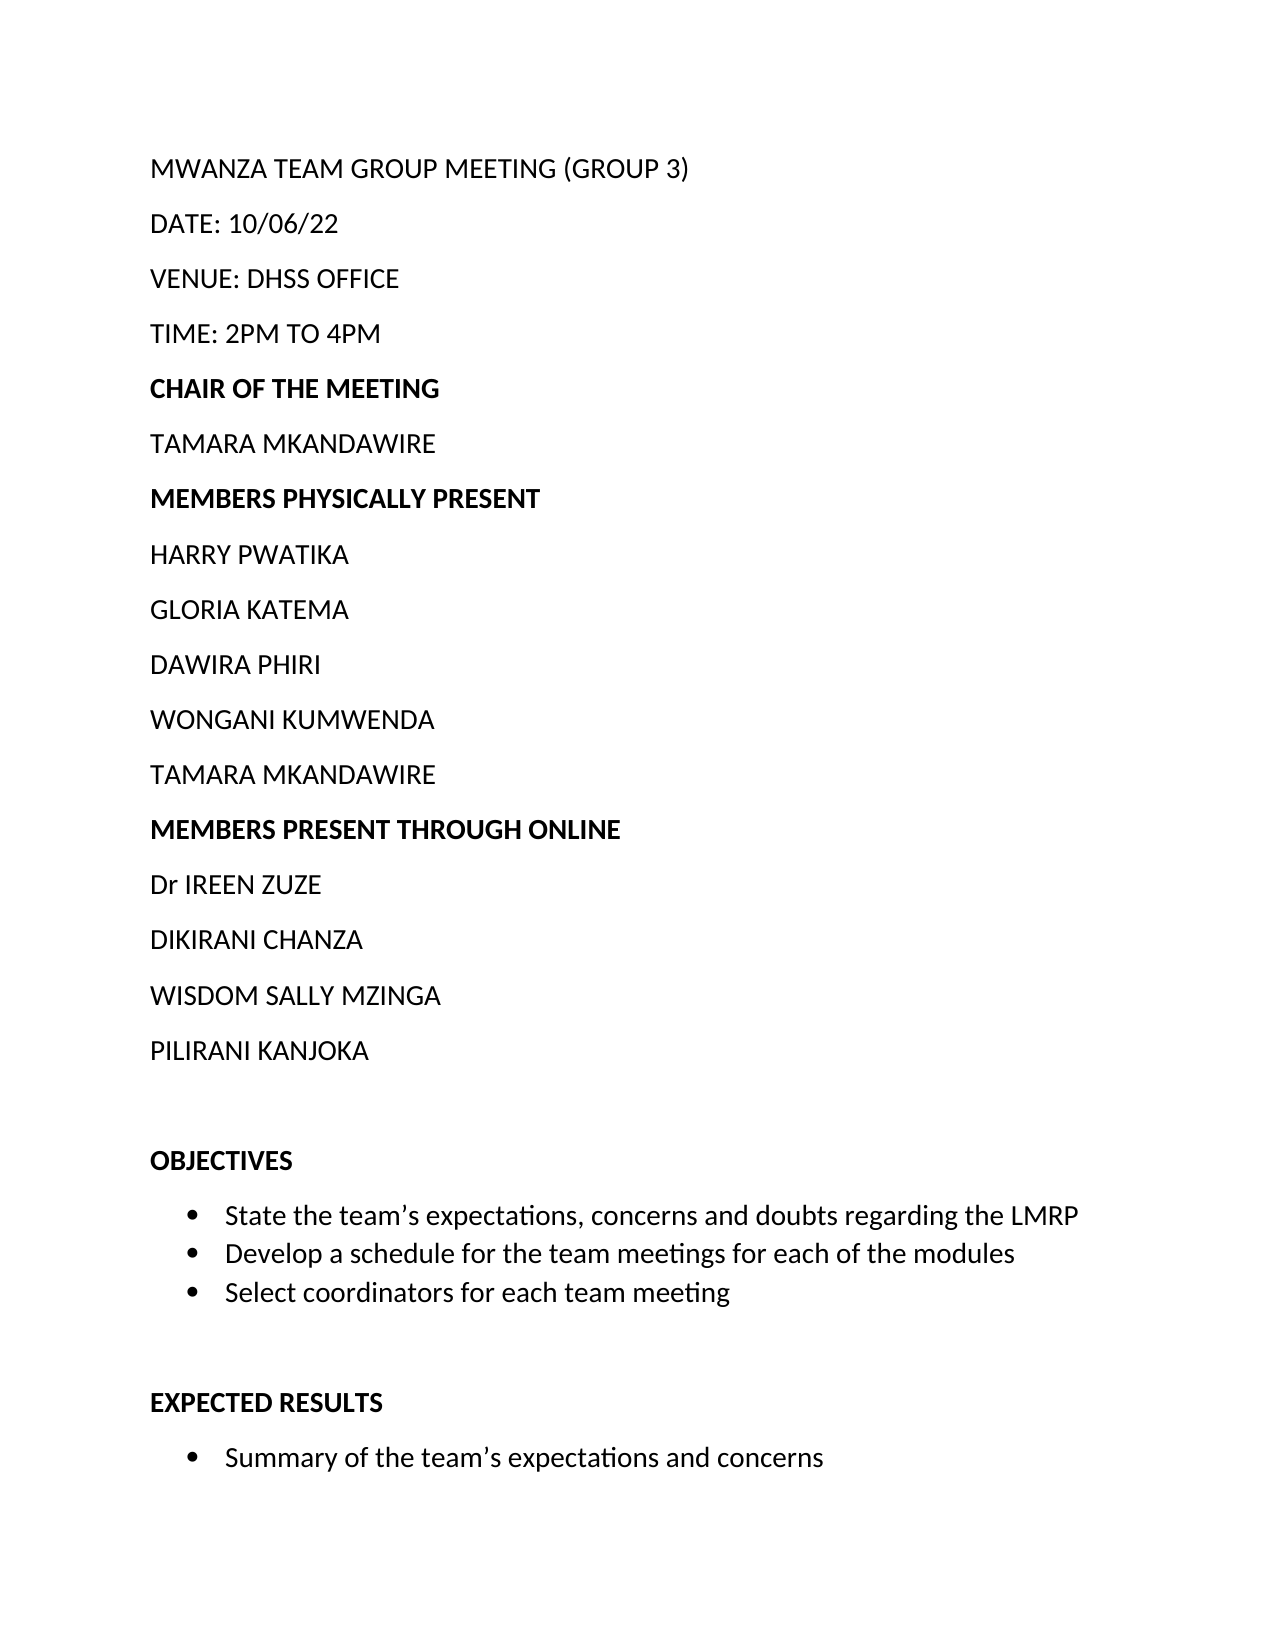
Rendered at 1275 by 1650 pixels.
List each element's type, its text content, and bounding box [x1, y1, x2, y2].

list Summary of the team’s expectations and concerns [187, 1439, 1125, 1475]
text VENUE: DHSS OFFICE [150, 260, 1125, 296]
text WISDOM SALLY MZINGA [150, 977, 1125, 1012]
text EXPECTED RESULTS [150, 1384, 1125, 1420]
text MEMBERS PRESENT THROUGH ONLINE [150, 811, 1125, 847]
text DIKIRANI CHANZA [150, 921, 1125, 957]
text OBJECTIVES [150, 1142, 1125, 1177]
list Develop a schedule for the team meetings for each of the modules [187, 1235, 1125, 1271]
text MWANZA TEAM GROUP MEETING (GROUP 3) [150, 150, 1125, 186]
text DATE: 10/06/22 [150, 205, 1125, 241]
text TAMARA MKANDAWIRE [150, 756, 1125, 792]
text DAWIRA PHIRI [150, 646, 1125, 682]
text WONGANI KUMWENDA [150, 701, 1125, 737]
text GLORIA KATEMA [150, 591, 1125, 626]
list Select coordinators for each team meeting [187, 1274, 1125, 1309]
text TIME: 2PM TO 4PM [150, 315, 1125, 351]
text HARRY PWATIKA [150, 536, 1125, 571]
list State the team’s expectations, concerns and doubts regarding the LMRP [187, 1197, 1125, 1233]
text MEMBERS PHYSICALLY PRESENT [150, 481, 1125, 516]
text PILIRANI KANJOKA [150, 1032, 1125, 1067]
text Dr IREEN ZUZE [150, 866, 1125, 902]
text CHAIR OF THE MEETING [150, 370, 1125, 406]
text TAMARA MKANDAWIRE [150, 426, 1125, 461]
